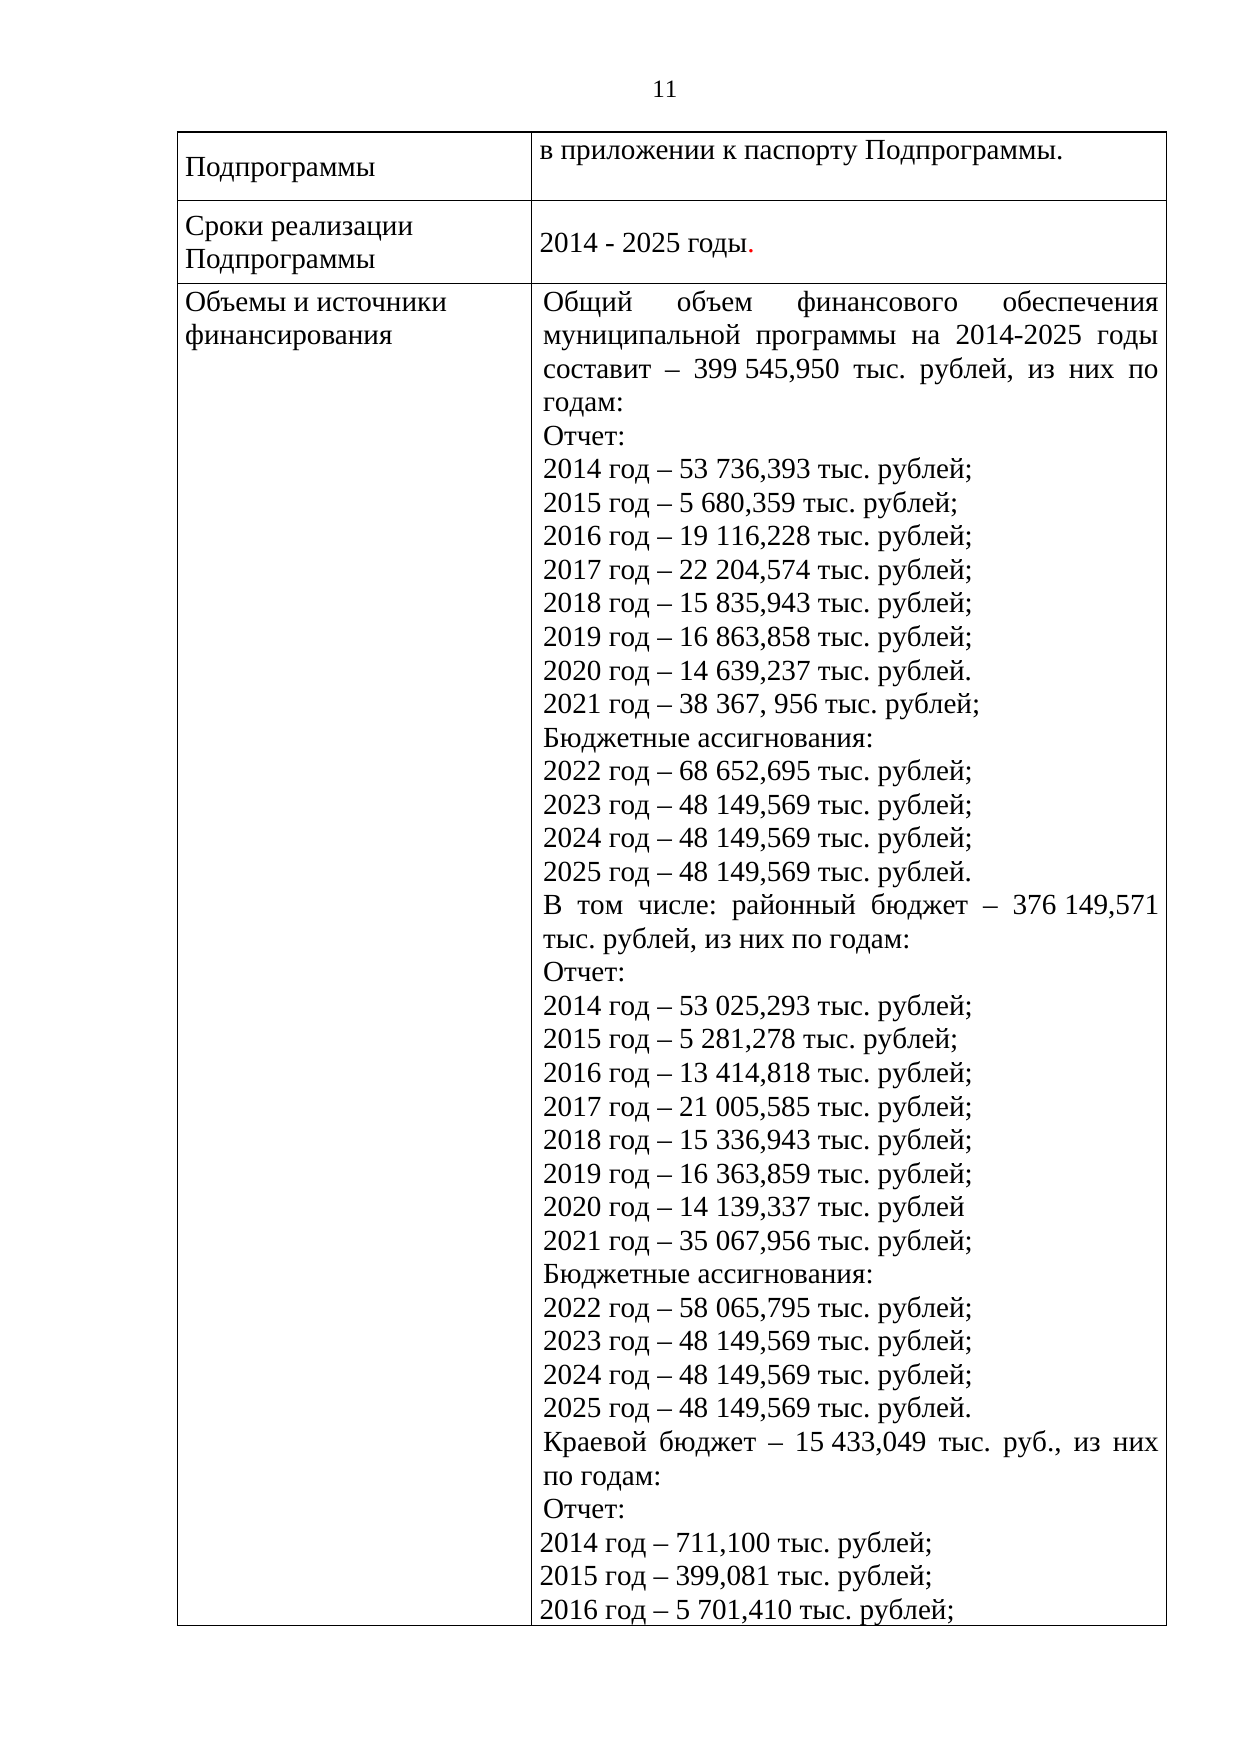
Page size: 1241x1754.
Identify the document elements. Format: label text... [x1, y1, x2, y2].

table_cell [178, 133, 531, 199]
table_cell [532, 133, 1166, 199]
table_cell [532, 284, 1166, 1625]
table_cell Сроки реализации Подпрограммы [178, 201, 531, 283]
table_cell 2014 - 2025 годы. [532, 201, 1166, 283]
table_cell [178, 284, 531, 1625]
